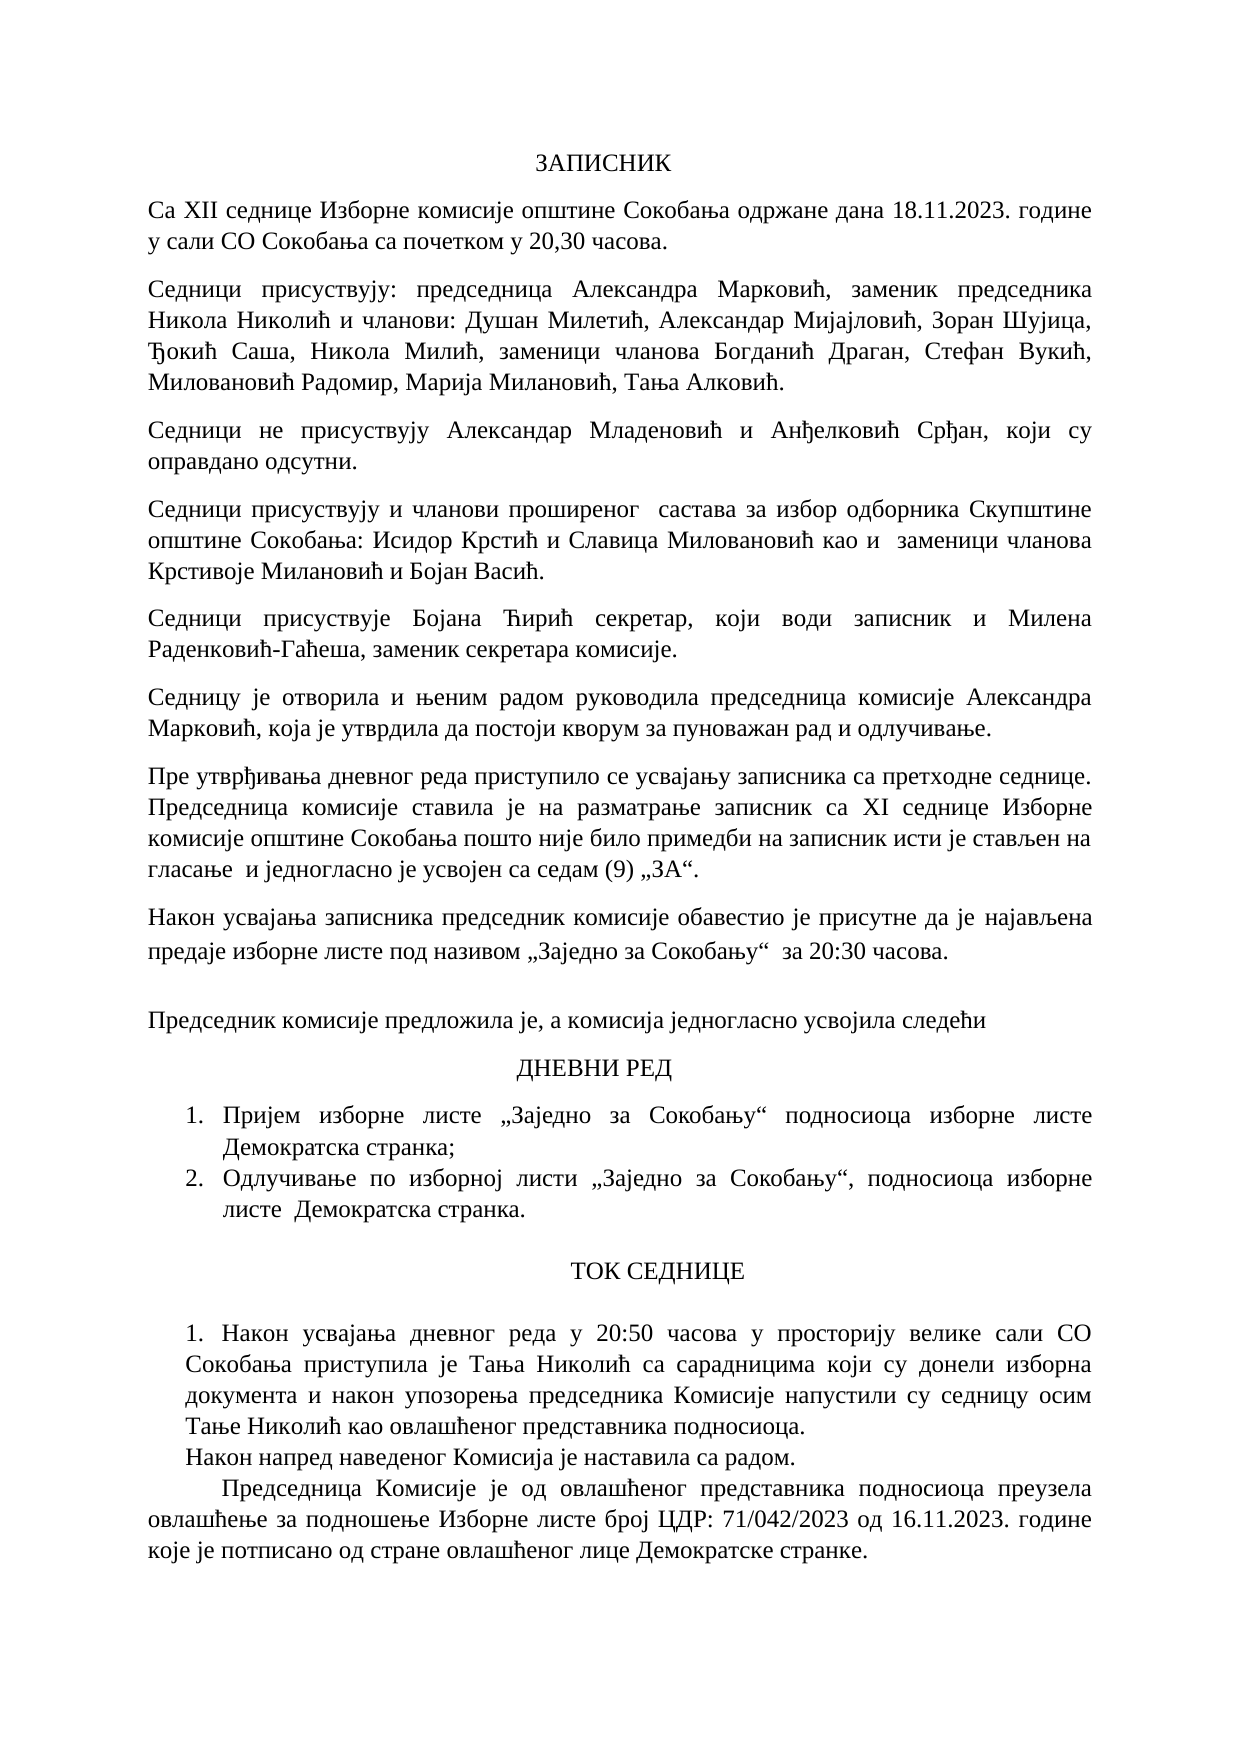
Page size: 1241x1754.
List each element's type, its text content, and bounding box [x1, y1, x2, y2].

text Председник комисије предложила је, а комисија једногласно усвојила следећи [148, 1005, 1093, 1034]
list Након усвајања дневног реда у 20:50 часова у просторију велике сали СО Сокобања приступила је Тања Николић са сарадницима који су донели изборна документа и након упозорења председника Комисије напустили су седницу осим Тање Николић као овлашћеног представника подносиоца. [185, 1318, 1093, 1440]
list Одлучивање по изборној листи „Заједно за Сокобању“, подносиоца изборне листе Демократска странка. [185, 1163, 1093, 1222]
list Седницу је отворила и њеним радом руководила председница комисије Александра Марковић, која је утврдила да постоји кворум за пуноважан рад и одлучивање. [148, 682, 1093, 742]
text Седници присуствују и чланови проширеног састава за избор одборника Скупштине општине Сокобања: Исидор Крстић и Славица Миловановић као и заменици чланова Крстивоје Милановић и Бојан Васић. [148, 494, 1093, 584]
list Након напред наведеног Комисија је наставила са радом. [148, 1442, 1093, 1471]
text Са XII седнице Изборне комисије општине Сокобања одржане дана 18.11.2023. године у сали СО Сокобања са почетком у 20,30 часова. [148, 195, 1093, 255]
list Пријем изборне листе „Заједно за Сокобању“ подносиоца изборне листе Демократска странка; [185, 1101, 1093, 1160]
text Седници не присуствују Александар Младеновић и Анђелковић Срђан, који су оправдано одсутни. [148, 415, 1093, 475]
text Седници присуствују: председница Александра Марковић, заменик председника Никола Николић и чланови: Душан Милетић, Александар Мијајловић, Зоран Шујица, Ђокић Саша, Никола Милић, заменици чланова Богданић Драган, Стефан Вукић, Миловановић Радомир, Марија Милановић, Тања Алковић. [148, 274, 1093, 396]
text Седници присуствује Бојана Ћирић секретар, који води записник и Милена Раденковић-Гаћеша, заменик секретара комисије. [148, 603, 1093, 663]
text Након усвајања записника председник комисије обавестио је присутне да је најављена предаје изборне листе под називом „Заједно за Сокобању“ за 20:30 часова. [148, 902, 1093, 965]
list ТОК СЕДНИЦЕ [223, 1256, 1093, 1284]
text Пре утврђивања дневног реда приступило се усвајању записника са претходне седнице. Председница комисије ставила је на разматрање записник са XI седнице Изборне комисије општине Сокобања пошто није било примедби на записник исти је стављен на гласање и једногласно је усвојен са седам (9) „ЗА“. [148, 761, 1093, 883]
text ЗАПИСНИК [443, 148, 1093, 176]
text ДНЕВНИ РЕД [148, 1053, 1093, 1082]
list Председница Комисије је од овлашћеног представника подносиоца преузела овлашћење за подношење Изборне листе број ЦДР: 71/042/2023 од 16.11.2023. године које је потписано од стране овлашћеног лице Демократске странке. [148, 1473, 1093, 1564]
